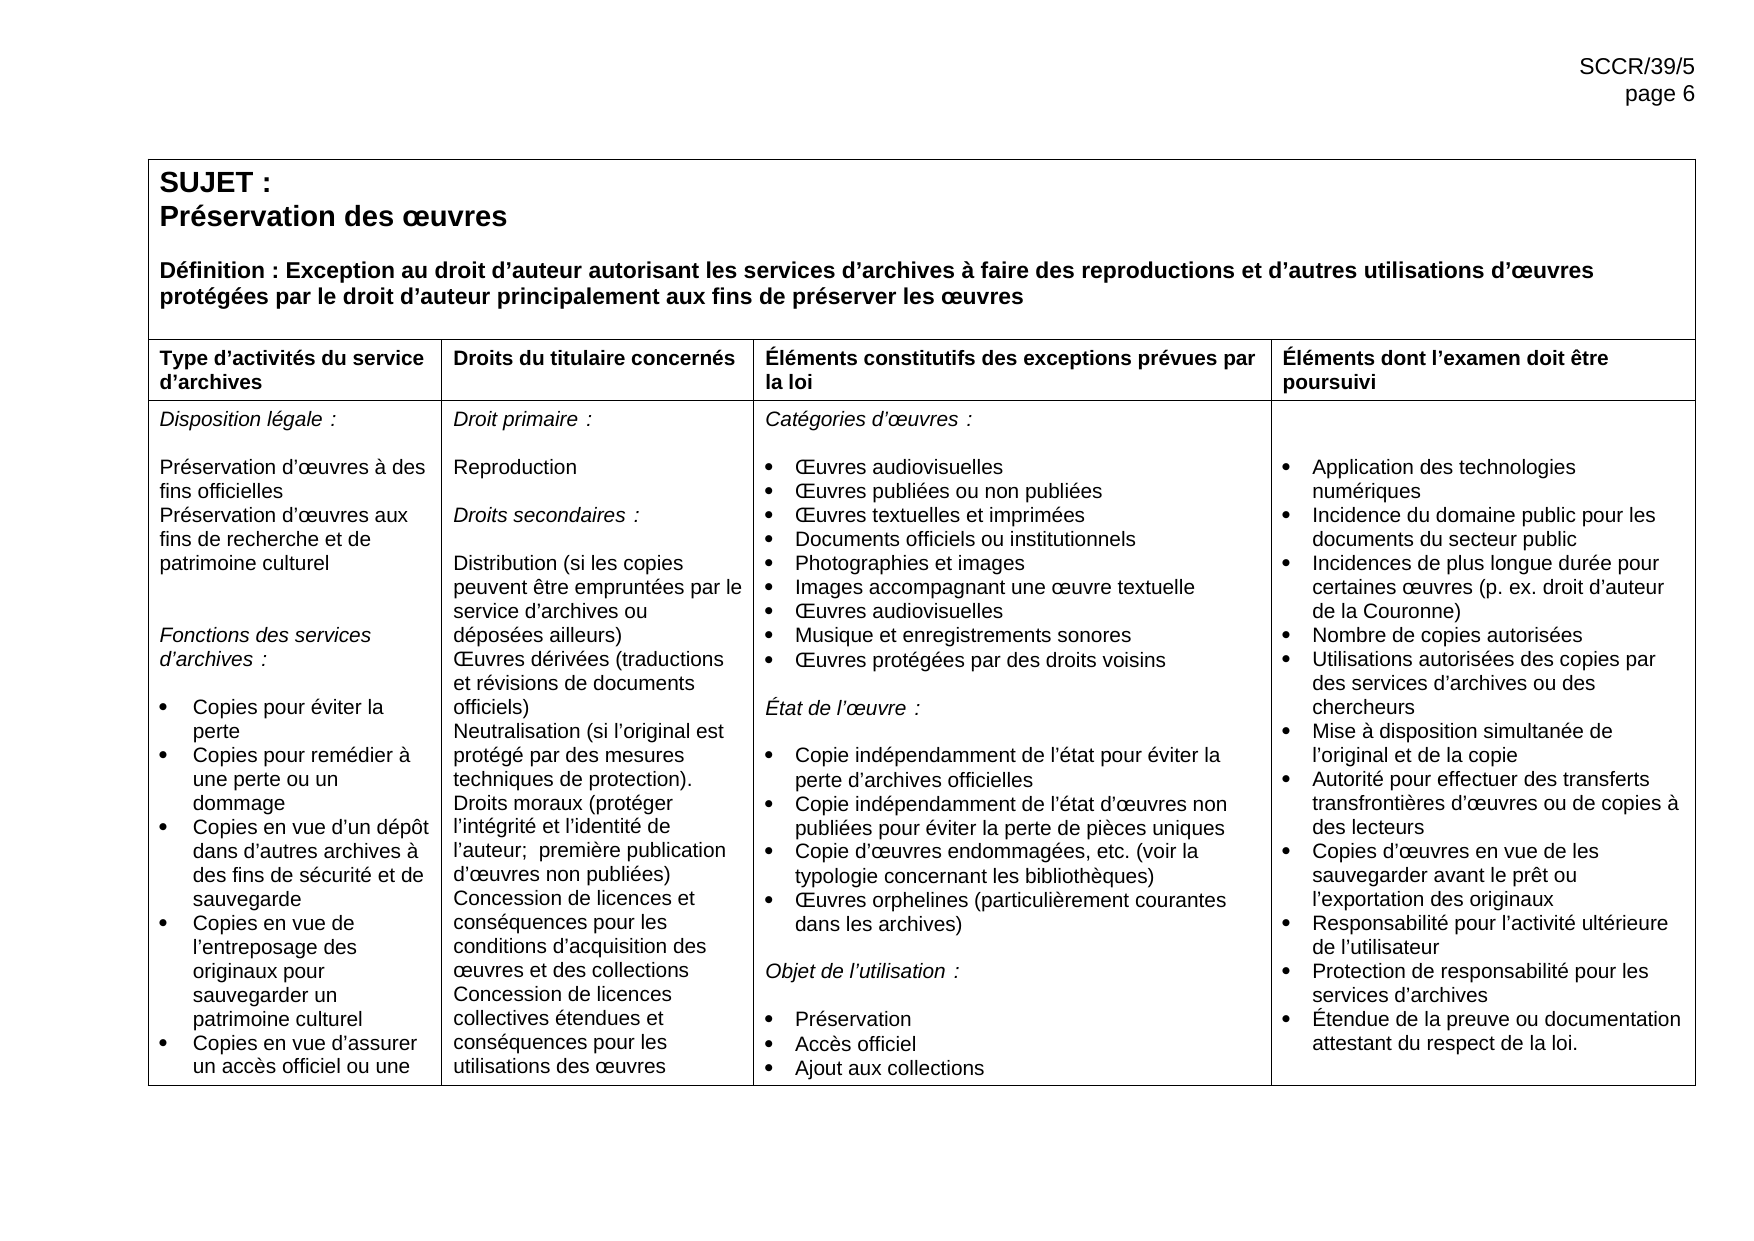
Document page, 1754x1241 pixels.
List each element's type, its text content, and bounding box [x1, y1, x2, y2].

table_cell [754, 401, 1271, 1085]
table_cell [442, 401, 753, 1085]
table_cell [1272, 401, 1695, 1085]
table_cell Éléments constitutifs des exceptions prévues par la loi [754, 340, 1271, 400]
table_header SUJET : Préservation des œuvres Définition : Exception au droit d’auteur autorisant les services d’archives à faire des reproductions et d’autres utilisations d’œuvres protégées par le droit d’auteur principalement aux fins de préserver les œuvres [149, 160, 1695, 339]
table_cell Éléments dont l’examen doit être poursuivi [1272, 340, 1695, 400]
table_cell Type d’activités du service d’archives [149, 340, 441, 400]
table_cell Droits du titulaire concernés [442, 340, 753, 400]
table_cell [149, 401, 441, 1085]
